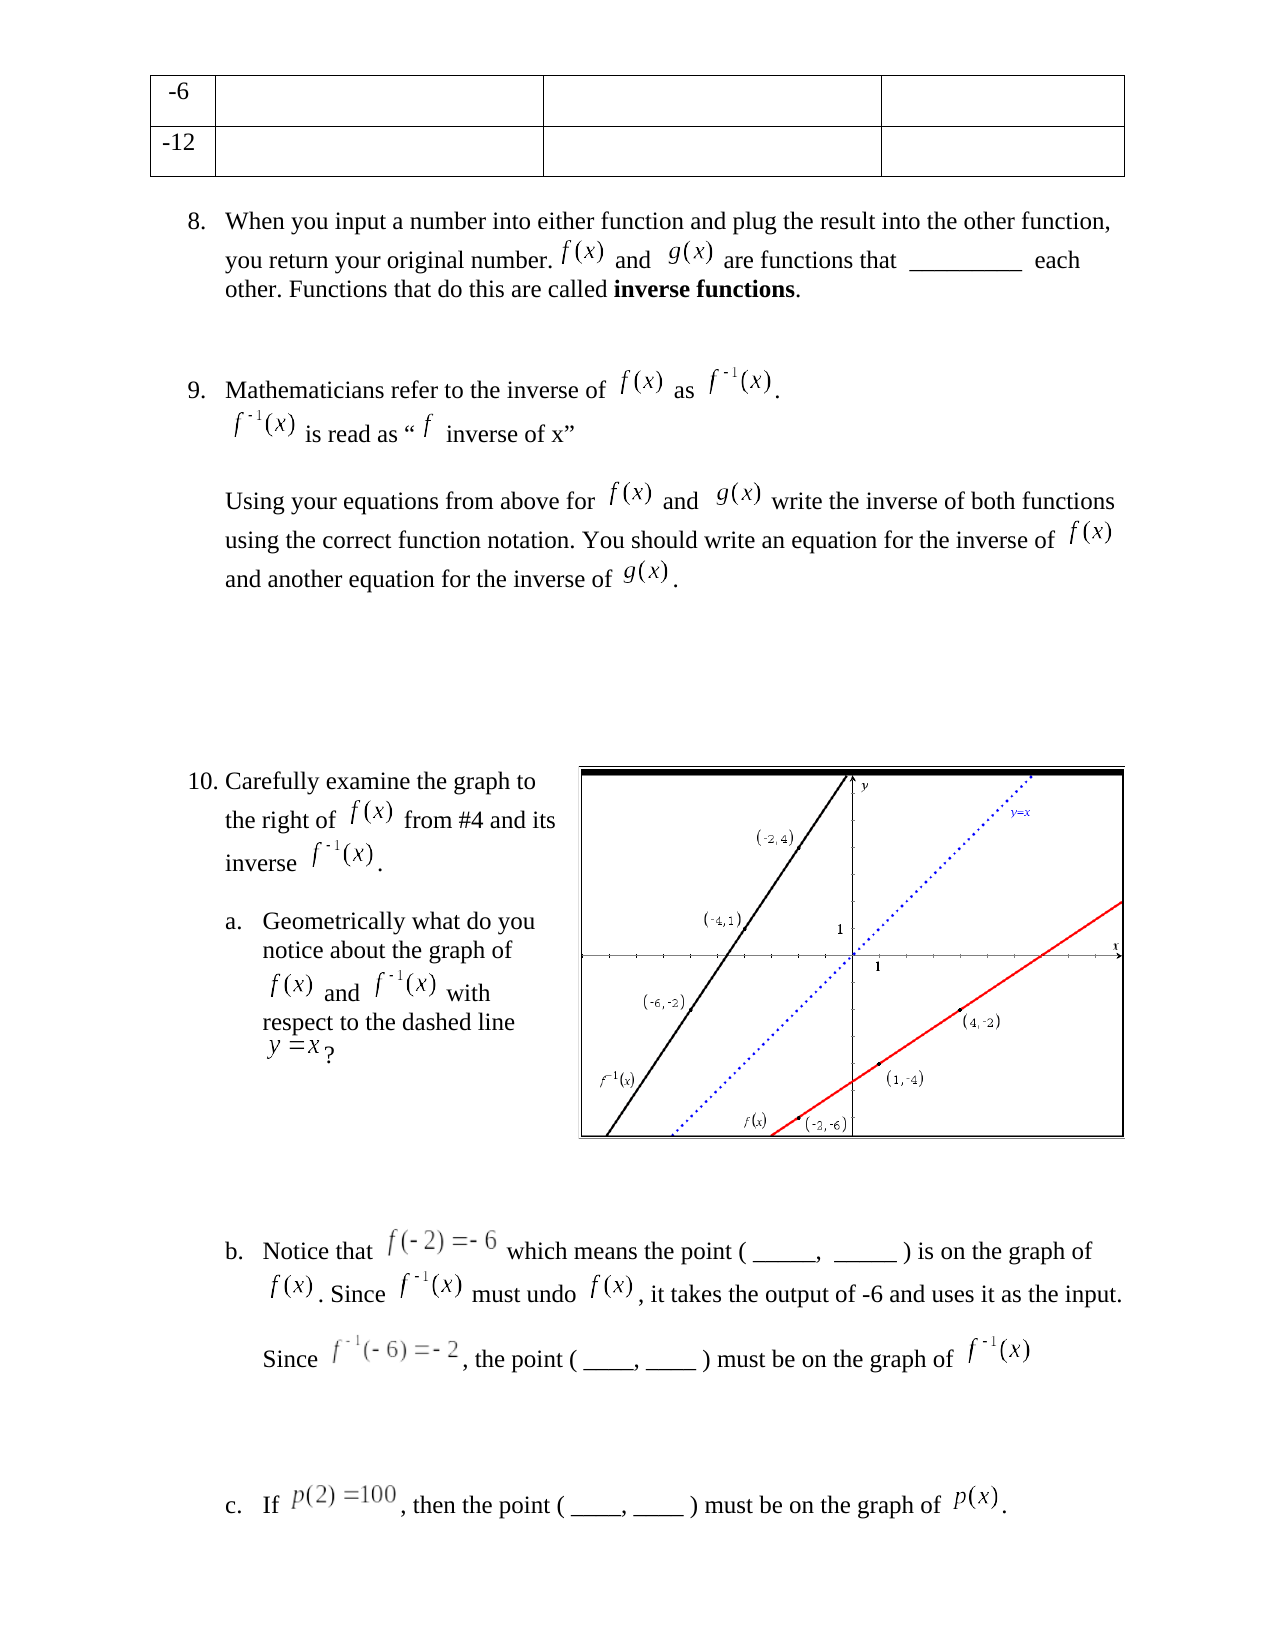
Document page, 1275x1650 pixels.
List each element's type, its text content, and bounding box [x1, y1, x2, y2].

table_cell [882, 127, 1124, 176]
table_cell -6 [151, 76, 215, 126]
table_cell [544, 76, 881, 126]
list Carefully examine the graph to the right of from #4 and its inverse . [187, 766, 578, 877]
list Using your equations from above for and write the inverse of both functions using the correct function notation. You should write an equation for the inverse of and another equation for the inverse of . [225, 476, 1125, 593]
table_cell -12 [151, 127, 215, 176]
list Mathematicians refer to the inverse of as . [187, 360, 1125, 404]
picture [578, 766, 1125, 1139]
table_cell [216, 76, 543, 126]
list When you input a number into either function and plug the result into the other function, you return your original number. and are functions that _________ each other. Functions that do this are called inverse functions. [187, 206, 1125, 303]
table_cell [544, 127, 881, 176]
list If , then the point ( ____, ____ ) must be on the graph of . [225, 1480, 1125, 1519]
list Geometrically what do you notice about the graph of and with respect to the dashed line ? [225, 906, 578, 1069]
list Notice that which means the point ( _____, _____ ) is on the graph of . Since must undo , it takes the output of -6 and uses it as the input. [225, 1226, 1125, 1308]
list is read as “ inverse of x” [225, 404, 1125, 447]
text Since , the point ( ____, ____ ) must be on the graph of [187, 1329, 1125, 1373]
table_cell [216, 127, 543, 176]
table_cell [882, 76, 1124, 126]
